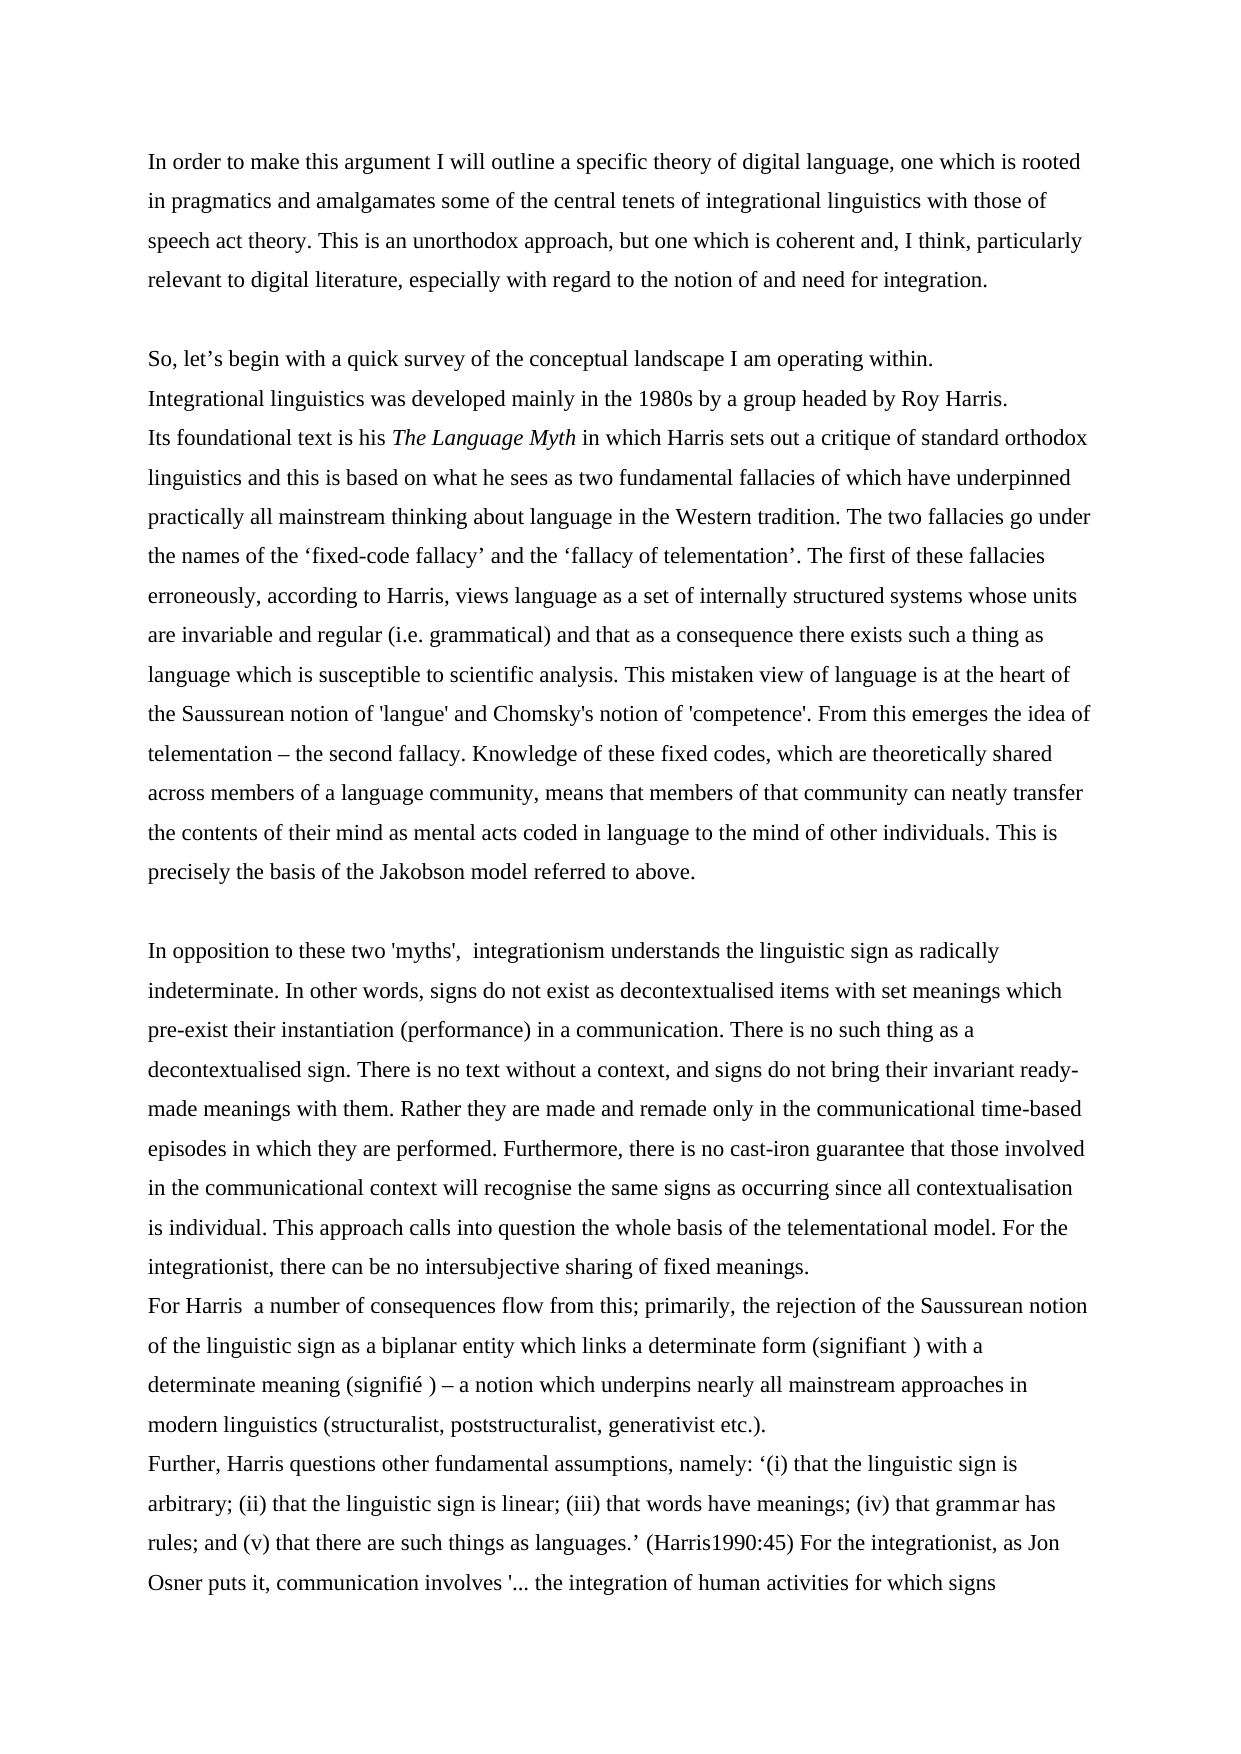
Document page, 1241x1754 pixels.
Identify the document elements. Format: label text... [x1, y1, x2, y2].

text So, let’s begin with a quick survey of the conceptual landscape I am operating within. [148, 345, 1092, 371]
text For Harris a number of consequences flow from this; primarily, the rejection of the Saussurean notion of the linguistic sign as a biplanar entity which links a determinate form (signifiant ) with a determinate meaning (signifié ) – a notion which underpins nearly all mainstream approaches in modern linguistics (structuralist, poststructuralist, generativist etc.). [148, 1293, 1092, 1437]
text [148, 1451, 1092, 1595]
text Its foundational text is his The Language Myth in which Harris sets out a critique of standard orthodox linguistics and this is based on what he sees as two fundamental fallacies of which have underpinned practically all mainstream thinking about language in the Western tradition. The two fallacies go under the names of the ‘fixed-code fallacy’ and the ‘fallacy of telementation’. The first of these fallacies erroneously, according to Harris, views language as a set of internally structured systems whose units are invariable and regular (i.e. grammatical) and that as a consequence there exists such a thing as language which is susceptible to scientific analysis. This mistaken view of language is at the heart of the Saussurean notion of 'langue' and Chomsky's notion of 'competence'. From this emerges the idea of telementation – the second fallacy. Knowledge of these fixed codes, which are theoretically shared across members of a language community, means that members of that community can neatly transfer the contents of their mind as mental acts coded in language to the mind of other individuals. This is precisely the basis of the Jakobson model referred to above. [148, 424, 1092, 885]
text In order to make this argument I will outline a specific theory of digital language, one which is rooted in pragmatics and amalgamates some of the central tenets of integrational linguistics with those of speech act theory. This is an unorthodox approach, but one which is coherent and, I think, particularly relevant to digital literature, especially with regard to the notion of and need for integration. [148, 148, 1092, 292]
text In opposition to these two 'myths', integrationism understands the linguistic sign as radically indeterminate. In other words, signs do not exist as decontextualised items with set meanings which pre-exist their instantiation (performance) in a communication. There is no such thing as a decontextualised sign. There is no text without a context, and signs do not bring their invariant ready-made meanings with them. Rather they are made and remade only in the communicational time-based episodes in which they are performed. Furthermore, there is no cast-iron guarantee that those involved in the communicational context will recognise the same signs as occurring since all contextualisation is individual. This approach calls into question the whole basis of the telementational model. For the integrationist, there can be no intersubjective sharing of fixed meanings. [148, 937, 1092, 1279]
text Integrational linguistics was developed mainly in the 1980s by a group headed by Roy Harris. [148, 384, 1092, 411]
